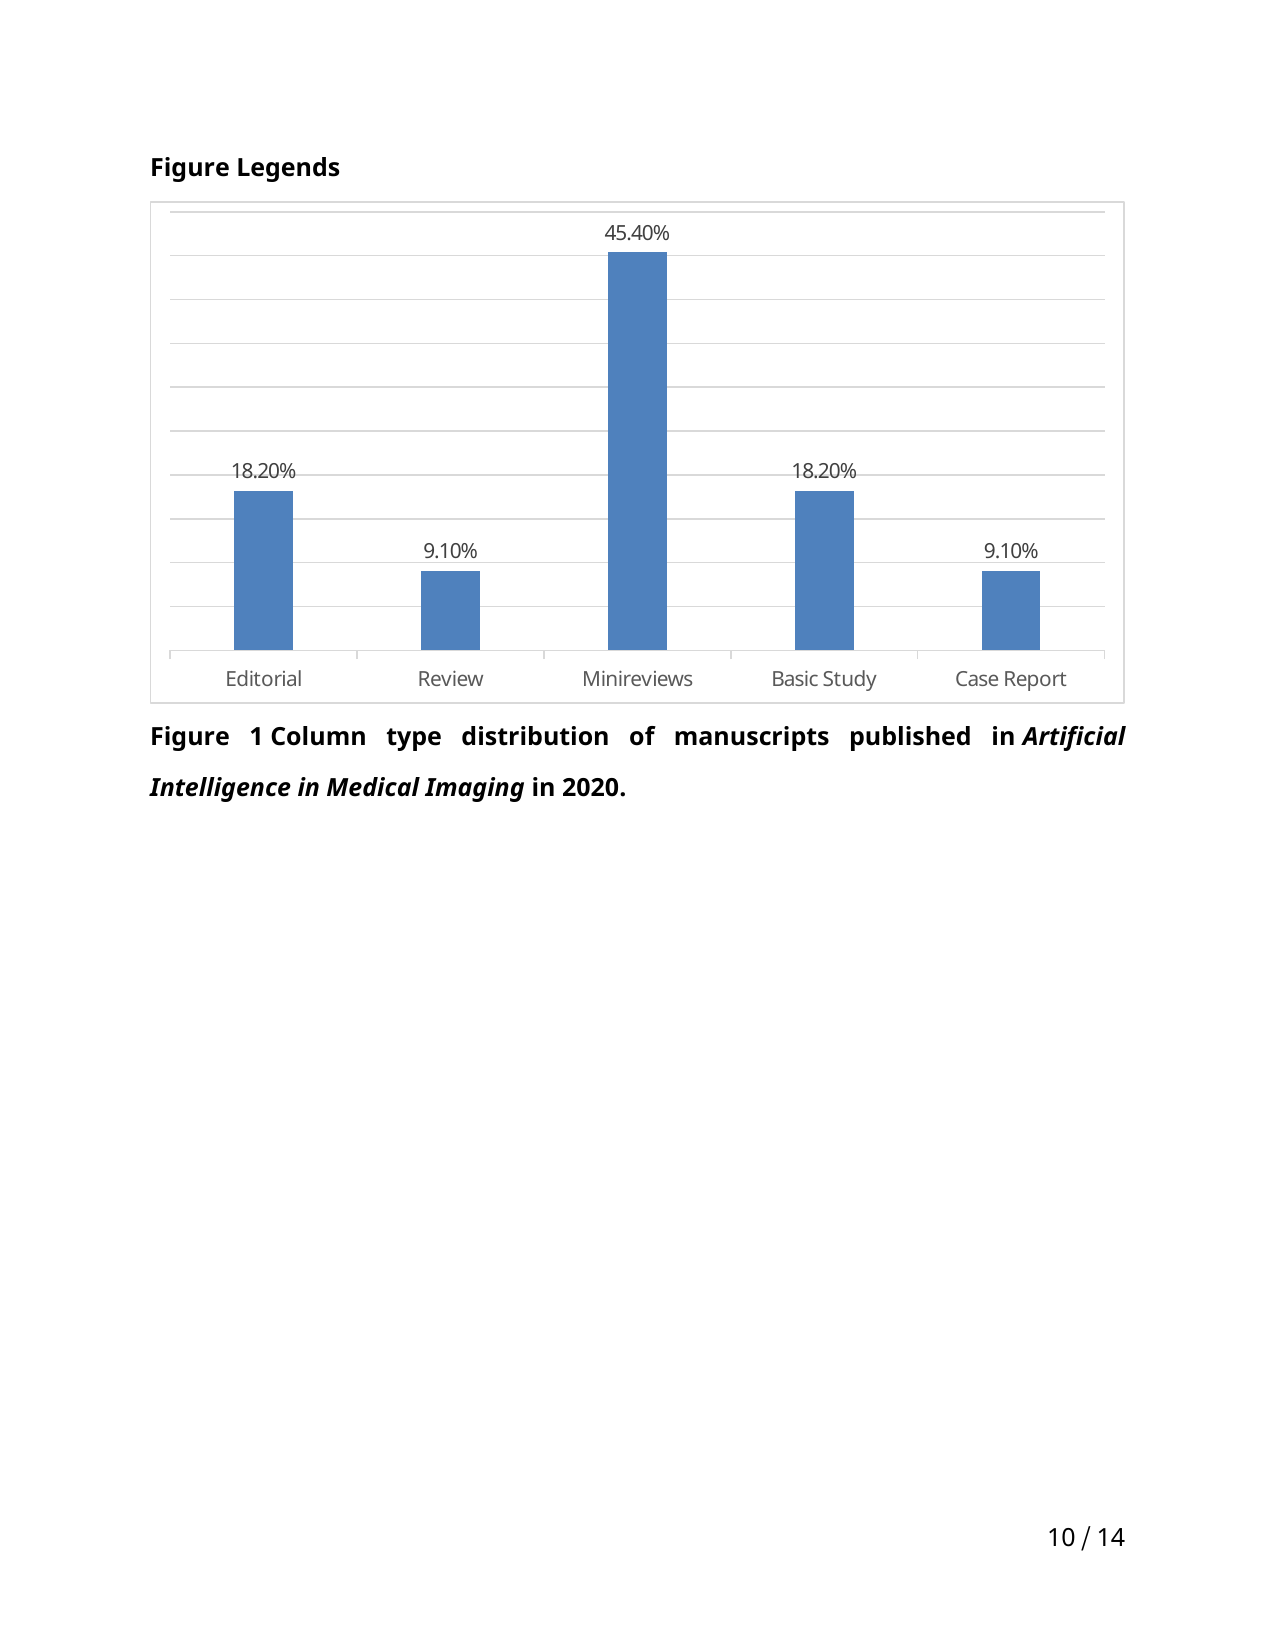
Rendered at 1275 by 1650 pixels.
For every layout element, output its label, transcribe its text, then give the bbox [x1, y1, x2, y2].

text Figure 1 Column type distribution of manuscripts published in Artificial Intelligence in Medical Imaging in 2020. [150, 718, 1125, 803]
text Figure Legends [150, 150, 1125, 184]
